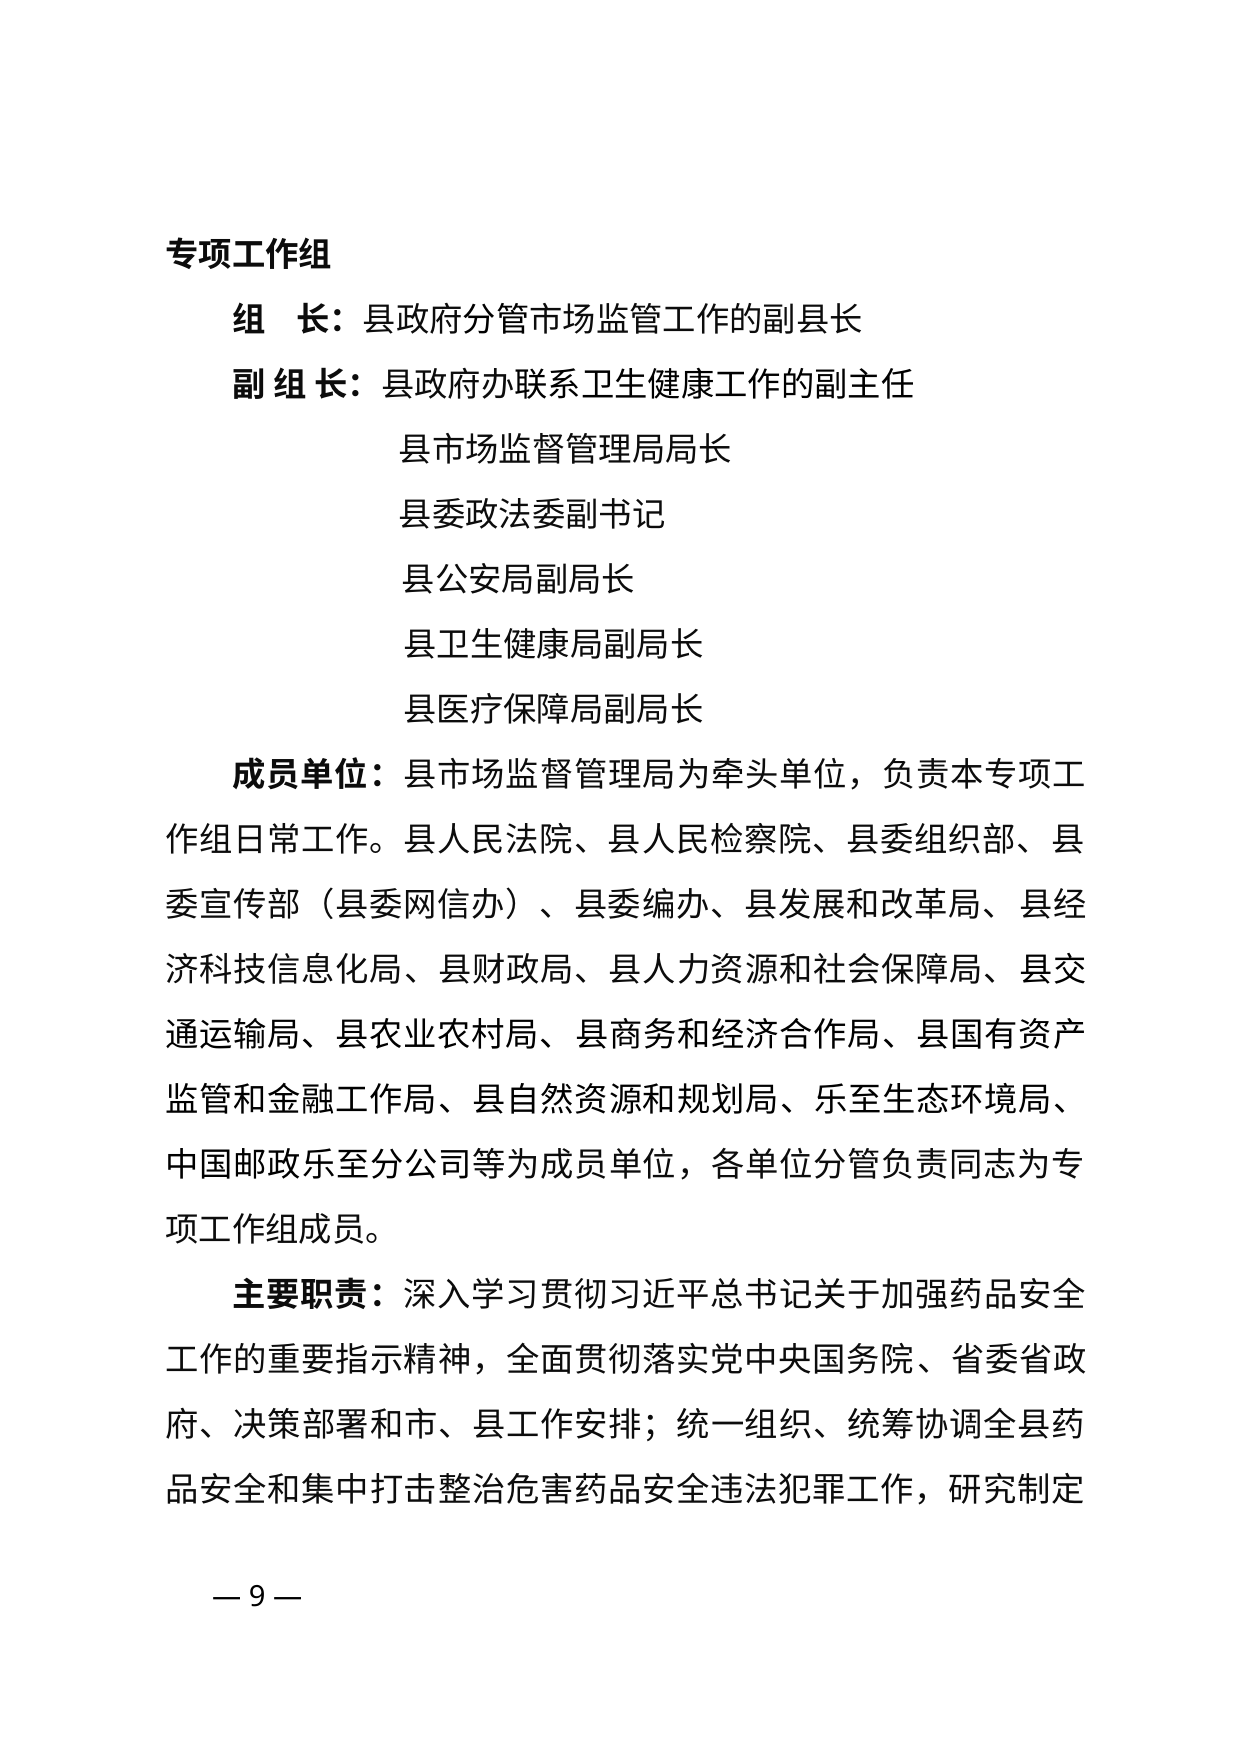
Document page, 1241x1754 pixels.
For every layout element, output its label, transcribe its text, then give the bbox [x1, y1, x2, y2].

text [165, 219, 1087, 284]
text 组 长：县政府分管市场监管工作的副县长 [165, 284, 1087, 349]
text 成员单位：县市场监督管理局为牵头单位，负责本专项工作组日常工作。县人民法院、县人民检察院、县委组织部、县委宣传部（县委网信办）、县委编办、县发展和改革局、县经济科技信息化局、县财政局、县人力资源和社会保障局、县交通运输局、县农业农村局、县商务和经济合作局、县国有资产监管和金融工作局、县自然资源和规划局、乐至生态环境局、中国邮政乐至分公司等为成员单位，各单位分管负责同志为专项工作组成员。 [165, 739, 1087, 1259]
text 副 组 长：县政府办联系卫生健康工作的副主任 [165, 349, 1087, 414]
text 县公安局副局长 [165, 544, 1087, 609]
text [165, 1259, 1087, 1519]
text 县市场监督管理局局长 [165, 414, 1087, 479]
text 县卫生健康局副局长 [165, 609, 1087, 674]
text 县医疗保障局副局长 [165, 674, 1087, 739]
text 县委政法委副书记 [165, 479, 1087, 544]
